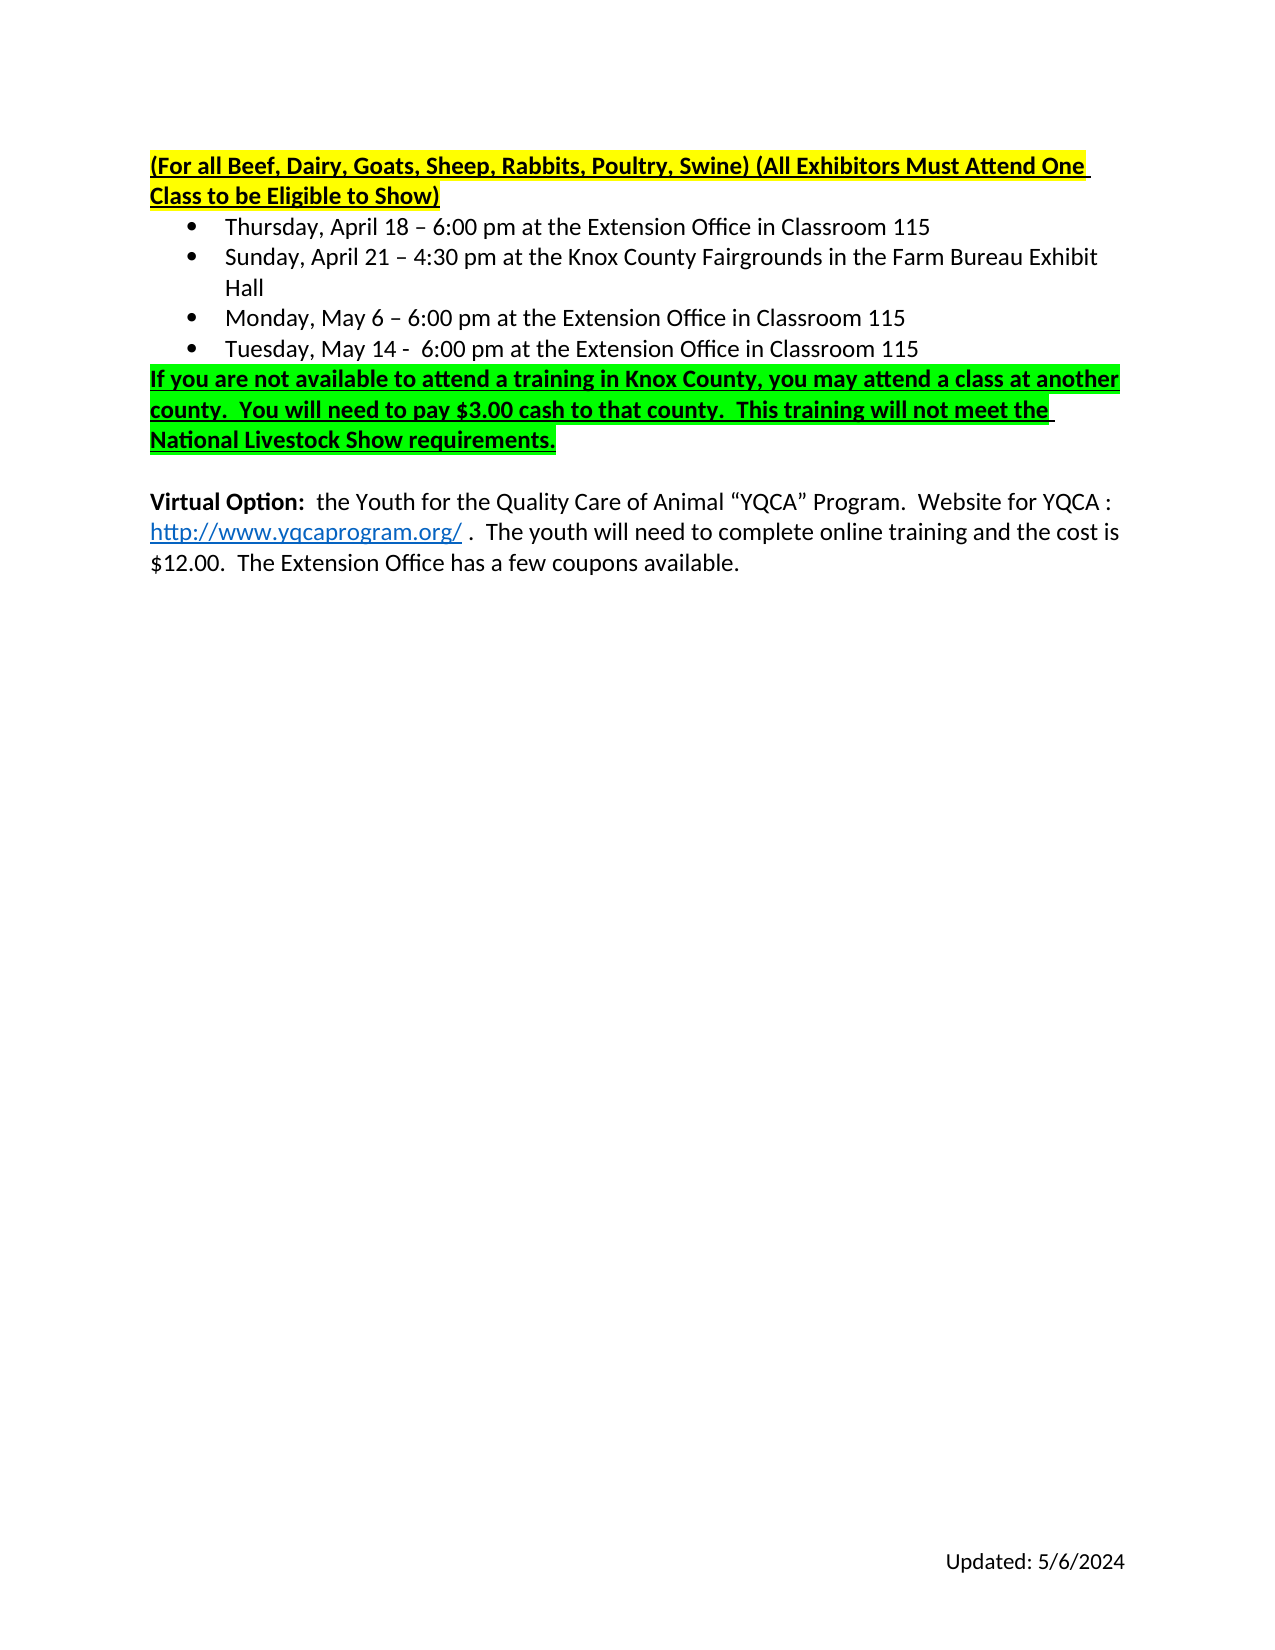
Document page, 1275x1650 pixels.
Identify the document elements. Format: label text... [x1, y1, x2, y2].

text (For all Beef, Dairy, Goats, Sheep, Rabbits, Poultry, Swine) (All Exhibitors Must Attend One Class to be Eligible to Show) [440, 150, 1125, 211]
text If you are not available to attend a training in Knox County, you may attend a class at another county. You will need to pay $3.00 cash to that county. This training will not meet the National Livestock Show requirements. [556, 364, 1125, 455]
list Thursday, April 18 – 6:00 pm at the Extension Office in Classroom 115 [187, 211, 1125, 242]
list Monday, May 6 – 6:00 pm at the Extension Office in Classroom 115 [187, 303, 1125, 333]
text Virtual Option: the Youth for the Quality Care of Animal “YQCA” Program. Website for YQCA : http://www.yqcaprogram.org/ . The youth will need to complete online training and the cost is $12.00. The Extension Office has a few coupons available. [150, 486, 1125, 577]
list Tuesday, May 14 - 6:00 pm at the Extension Office in Classroom 115 [187, 333, 1125, 364]
list Sunday, April 21 – 4:30 pm at the Knox County Fairgrounds in the Farm Bureau Exhibit Hall [187, 242, 1125, 303]
